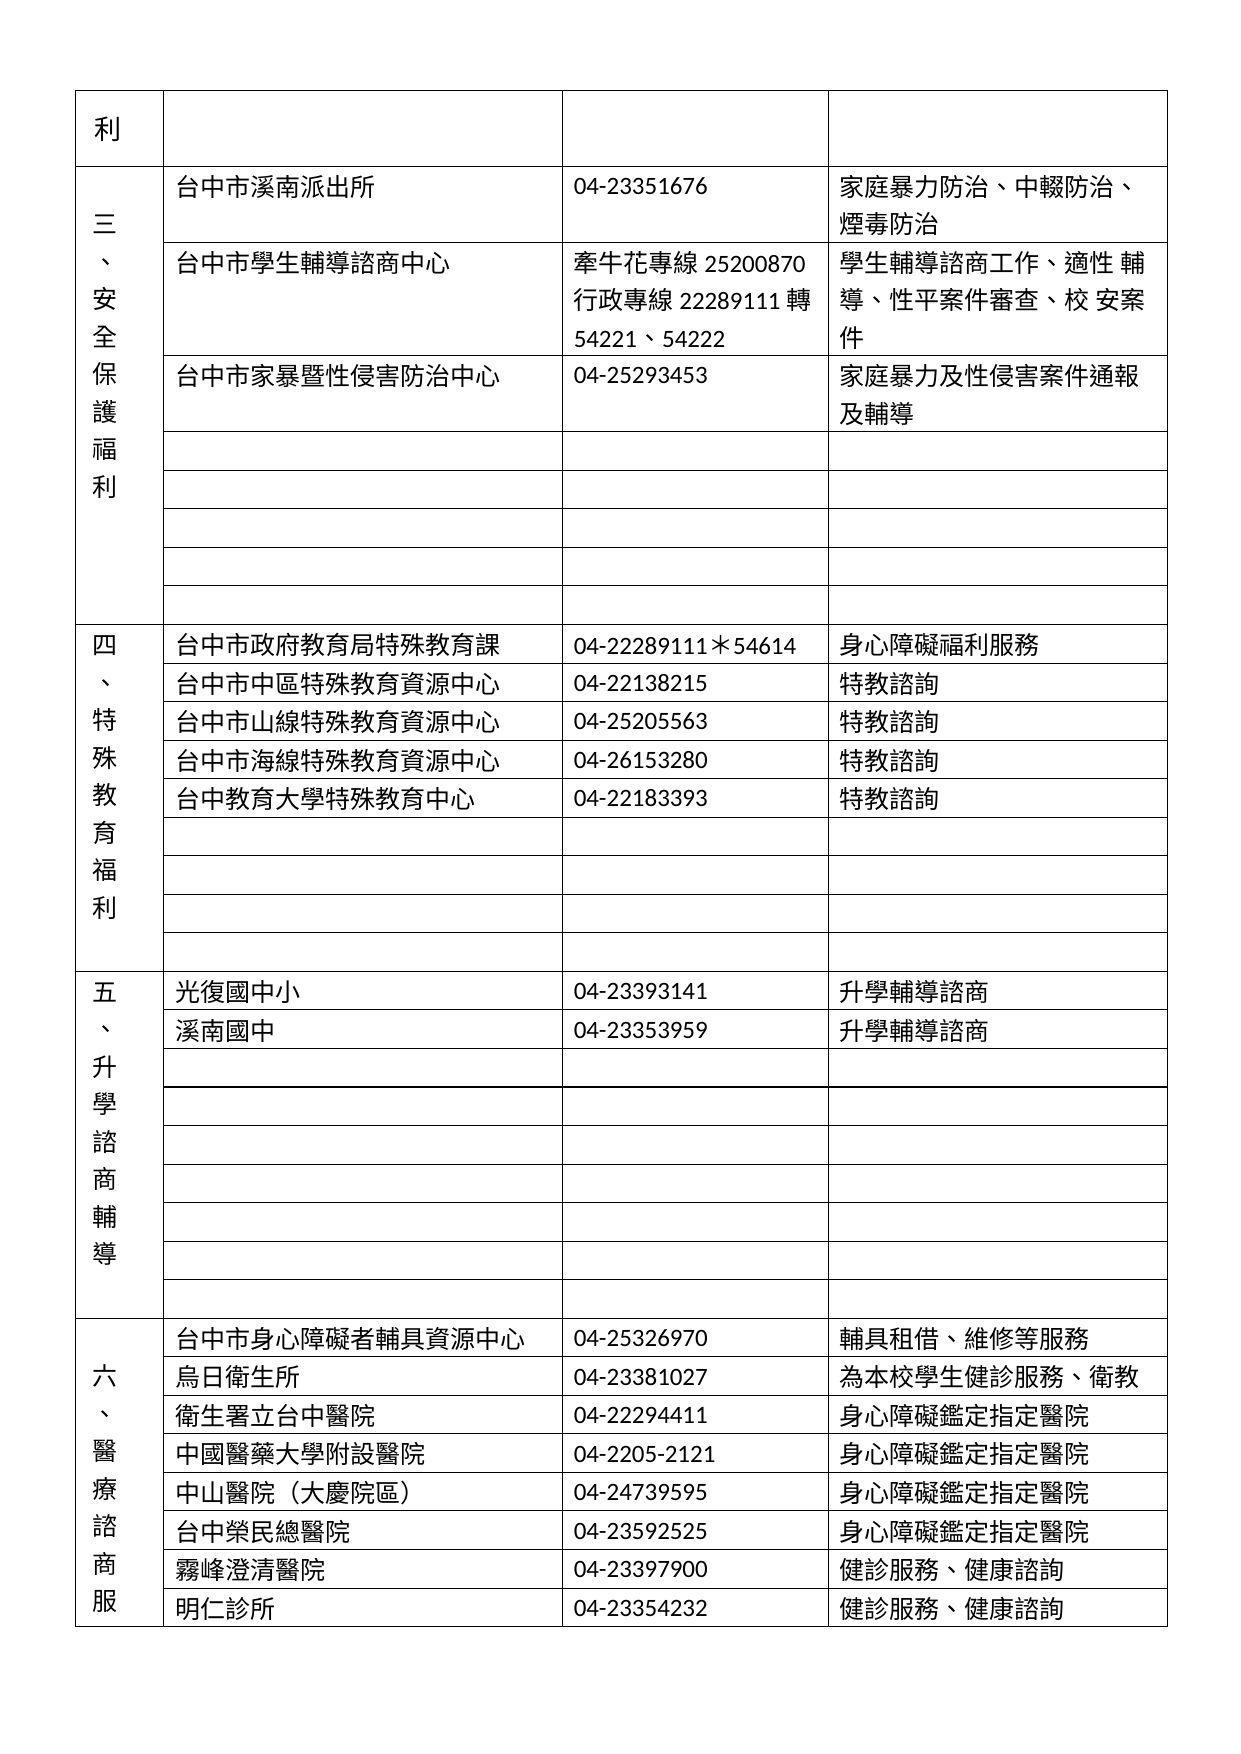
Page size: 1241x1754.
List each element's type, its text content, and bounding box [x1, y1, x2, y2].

table_cell 身心障礙鑑定指定醫院 [829, 1473, 1167, 1510]
table_cell [164, 895, 562, 932]
table_cell [164, 91, 562, 166]
table_cell [563, 91, 828, 166]
table_cell [164, 432, 562, 470]
table_cell 五 、 升 學 諮 商 輔 導 [76, 972, 163, 1318]
table_cell 升學輔導諮商 [829, 1010, 1167, 1048]
table_cell 台中市政府教育局特殊教育課 [164, 625, 562, 662]
table_cell 特教諮詢 [829, 702, 1167, 739]
table_cell [563, 548, 828, 585]
table_cell 學生輔導諮商工作、適性 輔導、性平案件審查、校 安案件 [829, 243, 1167, 355]
table_cell 04-23381027 [563, 1357, 828, 1395]
table_cell [563, 1165, 828, 1202]
table_cell [164, 1165, 562, 1202]
table_cell 04-23397900 [563, 1550, 828, 1587]
table_cell [563, 818, 828, 855]
table_cell [563, 1088, 828, 1125]
table_cell [829, 895, 1167, 932]
table_cell 中國醫藥大學附設醫院 [164, 1434, 562, 1472]
table_cell [164, 509, 562, 547]
table_cell 健診服務、健康諮詢 [829, 1589, 1167, 1626]
table_cell 健診服務、健康諮詢 [829, 1550, 1167, 1587]
table_cell 衛生署立台中醫院 [164, 1396, 562, 1433]
table_cell [829, 91, 1167, 166]
table_cell 台中市學生輔導諮商中心 [164, 243, 562, 355]
table_cell [829, 509, 1167, 547]
table_cell 04-23351676 [563, 167, 828, 242]
table_cell [164, 1049, 562, 1086]
table_cell [563, 1242, 828, 1279]
table_cell 升學輔導諮商 [829, 972, 1167, 1009]
table_cell [829, 1203, 1167, 1241]
table_cell 04-25293453 [563, 356, 828, 431]
table_cell [829, 586, 1167, 624]
table_cell [563, 933, 828, 971]
table_cell [164, 1126, 562, 1163]
table_cell [829, 471, 1167, 508]
table_cell [563, 856, 828, 894]
table_cell [829, 1088, 1167, 1125]
table_cell [164, 856, 562, 894]
table_cell [563, 586, 828, 624]
table_cell 身心障礙鑑定指定醫院 [829, 1434, 1167, 1472]
table_cell 身心障礙福利服務 [829, 625, 1167, 662]
table_cell 04-23353959 [563, 1010, 828, 1048]
table_cell [829, 818, 1167, 855]
table_cell 台中市海線特殊教育資源中心 [164, 741, 562, 778]
table_cell [164, 586, 562, 624]
table_cell [164, 1088, 562, 1125]
table_cell 04-23354232 [563, 1589, 828, 1626]
table_cell 中山醫院（大慶院區） [164, 1473, 562, 1510]
table_cell [829, 432, 1167, 470]
table_cell 特教諮詢 [829, 779, 1167, 817]
table_cell 台中市家暴暨性侵害防治中心 [164, 356, 562, 431]
table_cell [164, 933, 562, 971]
table_cell 光復國中小 [164, 972, 562, 1009]
table_cell [563, 895, 828, 932]
table_cell [164, 1242, 562, 1279]
table_cell [164, 1280, 562, 1318]
table_cell 04-2205-2121 [563, 1434, 828, 1472]
table_cell 特教諮詢 [829, 741, 1167, 778]
table_cell 台中市山線特殊教育資源中心 [164, 702, 562, 739]
table_cell 家庭暴力防治、中輟防治、煙毒防治 [829, 167, 1167, 242]
table_cell [829, 933, 1167, 971]
table_cell 台中榮民總醫院 [164, 1511, 562, 1549]
table_cell [829, 1165, 1167, 1202]
table_cell 牽牛花專線 25200870 行政專線 22289111 轉 54221、54222 [563, 243, 828, 355]
table_cell 六 、 醫 療 諮 商 服 務 [76, 1319, 163, 1626]
table_cell [829, 1049, 1167, 1086]
table_cell [563, 471, 828, 508]
table_cell 四 、 特 殊 教 育 福 利 [76, 625, 163, 971]
table_cell 台中市身心障礙者輔具資源中心 [164, 1319, 562, 1356]
table_cell [829, 1126, 1167, 1163]
table_cell 溪南國中 [164, 1010, 562, 1048]
table_cell 04-26153280 [563, 741, 828, 778]
table_cell [164, 471, 562, 508]
table_cell 為本校學生健診服務、衛教 [829, 1357, 1167, 1395]
table_cell [563, 1049, 828, 1086]
table_cell [829, 1280, 1167, 1318]
table_cell [829, 1242, 1167, 1279]
table_cell [164, 1203, 562, 1241]
table_cell 身心障礙鑑定指定醫院 [829, 1396, 1167, 1433]
table_cell [829, 548, 1167, 585]
table_cell 04-22138215 [563, 664, 828, 701]
table_cell [164, 548, 562, 585]
table_cell 04-22183393 [563, 779, 828, 817]
table_cell [563, 432, 828, 470]
table_cell 台中市中區特殊教育資源中心 [164, 664, 562, 701]
table_cell 特教諮詢 [829, 664, 1167, 701]
table_cell 霧峰澄清醫院 [164, 1550, 562, 1587]
table_cell 家庭暴力及性侵害案件通報及輔導 [829, 356, 1167, 431]
table_cell 三 、 安 全 保 護 福 利 [76, 167, 163, 624]
table_cell 04-22294411 [563, 1396, 828, 1433]
table_cell 04-25205563 [563, 702, 828, 739]
table_cell 04-25326970 [563, 1319, 828, 1356]
table_cell [563, 1203, 828, 1241]
table_cell 04-22289111＊54614 [563, 625, 828, 662]
table_cell 04-24739595 [563, 1473, 828, 1510]
table_cell 04-23592525 [563, 1511, 828, 1549]
table_cell 輔具租借、維修等服務 [829, 1319, 1167, 1356]
table_cell [563, 509, 828, 547]
table_cell [563, 1280, 828, 1318]
table_cell 身心障礙鑑定指定醫院 [829, 1511, 1167, 1549]
table_cell [829, 856, 1167, 894]
table_cell 台中教育大學特殊教育中心 [164, 779, 562, 817]
table_cell [164, 818, 562, 855]
table_cell 烏日衛生所 [164, 1357, 562, 1395]
table_cell 台中市溪南派出所 [164, 167, 562, 242]
table_cell 明仁診所 [164, 1589, 562, 1626]
table_cell 04-23393141 [563, 972, 828, 1009]
table_cell [563, 1126, 828, 1163]
